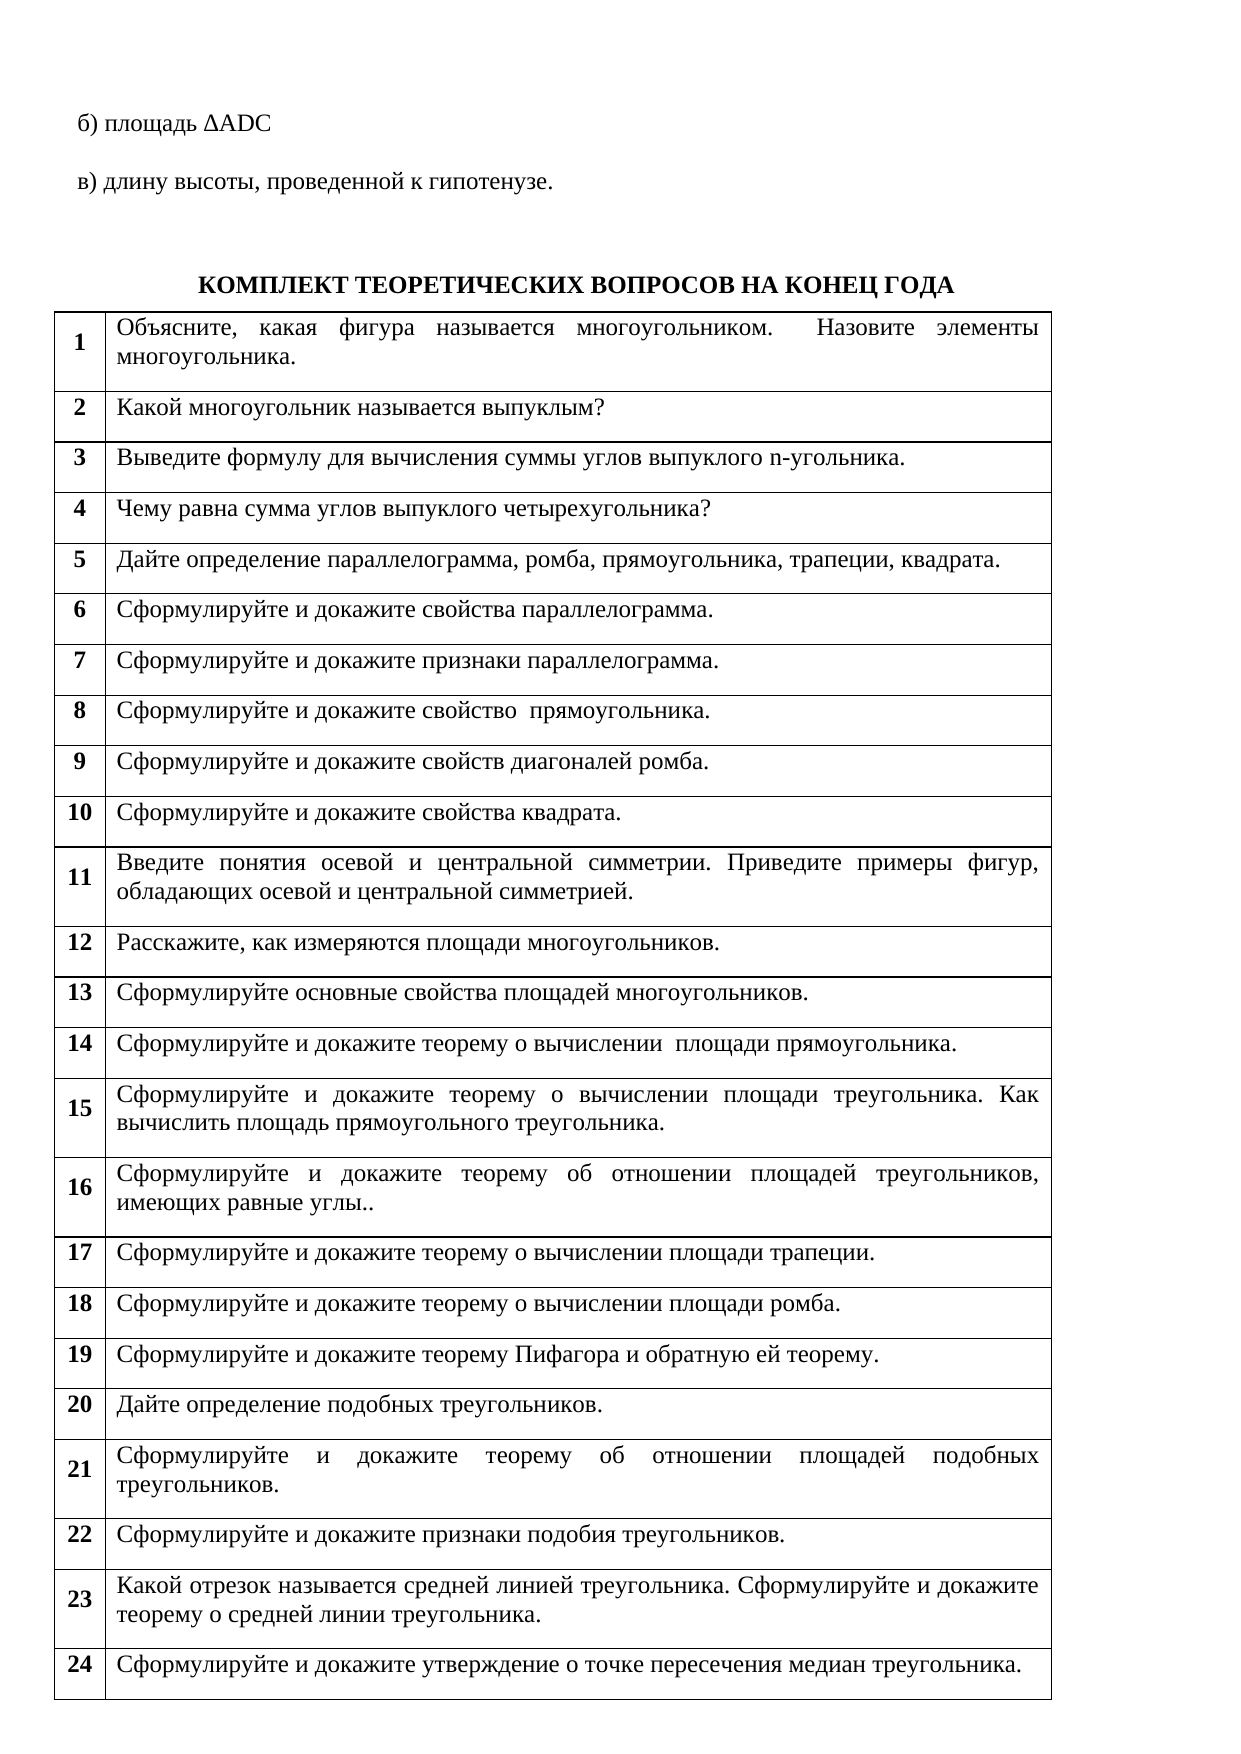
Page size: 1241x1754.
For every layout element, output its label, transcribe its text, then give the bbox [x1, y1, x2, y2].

table_cell 9 [55, 746, 105, 796]
table_cell 6 [55, 594, 105, 644]
table_cell 19 [55, 1339, 105, 1388]
table_cell 23 [55, 1570, 105, 1648]
table_cell Сформулируйте и докажите свойств диагоналей ромба. [106, 746, 1051, 796]
table_cell 12 [55, 927, 105, 976]
table_cell 18 [55, 1288, 105, 1338]
table_cell Введите понятия осевой и центральной симметрии. Приведите примеры фигур, обладающих осевой и центральной симметрией. [106, 848, 1051, 926]
table_cell 4 [55, 493, 105, 543]
text КОМПЛЕКТ ТЕОРЕТИЧЕСКИХ ВОПРОСОВ НА КОНЕЦ ГОДА [77, 270, 1076, 299]
table_cell 13 [55, 978, 105, 1027]
table_cell Сформулируйте и докажите свойства параллелограмма. [106, 594, 1051, 644]
table_cell 17 [55, 1238, 105, 1287]
table_cell Сформулируйте и докажите свойство прямоугольника. [106, 696, 1051, 745]
table_cell 24 [55, 1649, 105, 1699]
table_cell Сформулируйте и докажите теорему о вычислении площади прямоугольника. [106, 1028, 1051, 1078]
table_cell 7 [55, 645, 105, 694]
text б) площадь ∆АDС [77, 108, 1076, 137]
table_cell 11 [55, 848, 105, 926]
table_cell Сформулируйте и докажите теорему Пифагора и обратную ей теорему. [106, 1339, 1051, 1388]
table_cell Сформулируйте основные свойства площадей многоугольников. [106, 978, 1051, 1027]
table_cell Расскажите, как измеряются площади многоугольников. [106, 927, 1051, 976]
table_cell 22 [55, 1519, 105, 1569]
table_cell Дайте определение параллелограмма, ромба, прямоугольника, трапеции, квадрата. [106, 544, 1051, 593]
text в) длину высоты, проведенной к гипотенузе. [77, 166, 1076, 195]
table_cell Какой отрезок называется средней линией треугольника. Сформулируйте и докажите теорему о средней линии треугольника. [106, 1570, 1051, 1648]
table_cell 5 [55, 544, 105, 593]
table_cell 10 [55, 797, 105, 846]
table_cell Выведите формулу для вычисления суммы углов выпуклого n-угольника. [106, 443, 1051, 492]
table_cell Дайте определение подобных треугольников. [106, 1389, 1051, 1439]
table_cell Сформулируйте и докажите признаки параллелограмма. [106, 645, 1051, 694]
table_cell Сформулируйте и докажите свойства квадрата. [106, 797, 1051, 846]
table_cell Сформулируйте и докажите признаки подобия треугольников. [106, 1519, 1051, 1569]
table_cell 20 [55, 1389, 105, 1439]
table_cell Сформулируйте и докажите теорему об отношении площадей треугольников, имеющих равные углы.. [106, 1158, 1051, 1236]
table_cell 3 [55, 443, 105, 492]
table_cell Сформулируйте и докажите утверждение о точке пересечения медиан треугольника. [106, 1649, 1051, 1699]
table_cell Сформулируйте и докажите теорему о вычислении площади трапеции. [106, 1238, 1051, 1287]
table_cell Сформулируйте и докажите теорему о вычислении площади ромба. [106, 1288, 1051, 1338]
table_cell Сформулируйте и докажите теорему о вычислении площади треугольника. Как вычислить площадь прямоугольного треугольника. [106, 1079, 1051, 1157]
table_header 1 [55, 313, 105, 391]
table_cell 14 [55, 1028, 105, 1078]
table_header Объясните, какая фигура называется многоугольником. Назовите элементы многоугольника. [106, 313, 1051, 391]
table_cell 2 [55, 392, 105, 441]
table_cell 16 [55, 1158, 105, 1236]
table_cell Чему равна сумма углов выпуклого четырехугольника? [106, 493, 1051, 543]
table_cell Сформулируйте и докажите теорему об отношении площадей подобных треугольников. [106, 1440, 1051, 1518]
table_cell 15 [55, 1079, 105, 1157]
table_cell Какой многоугольник называется выпуклым? [106, 392, 1051, 441]
table_cell 8 [55, 696, 105, 745]
table_cell 21 [55, 1440, 105, 1518]
